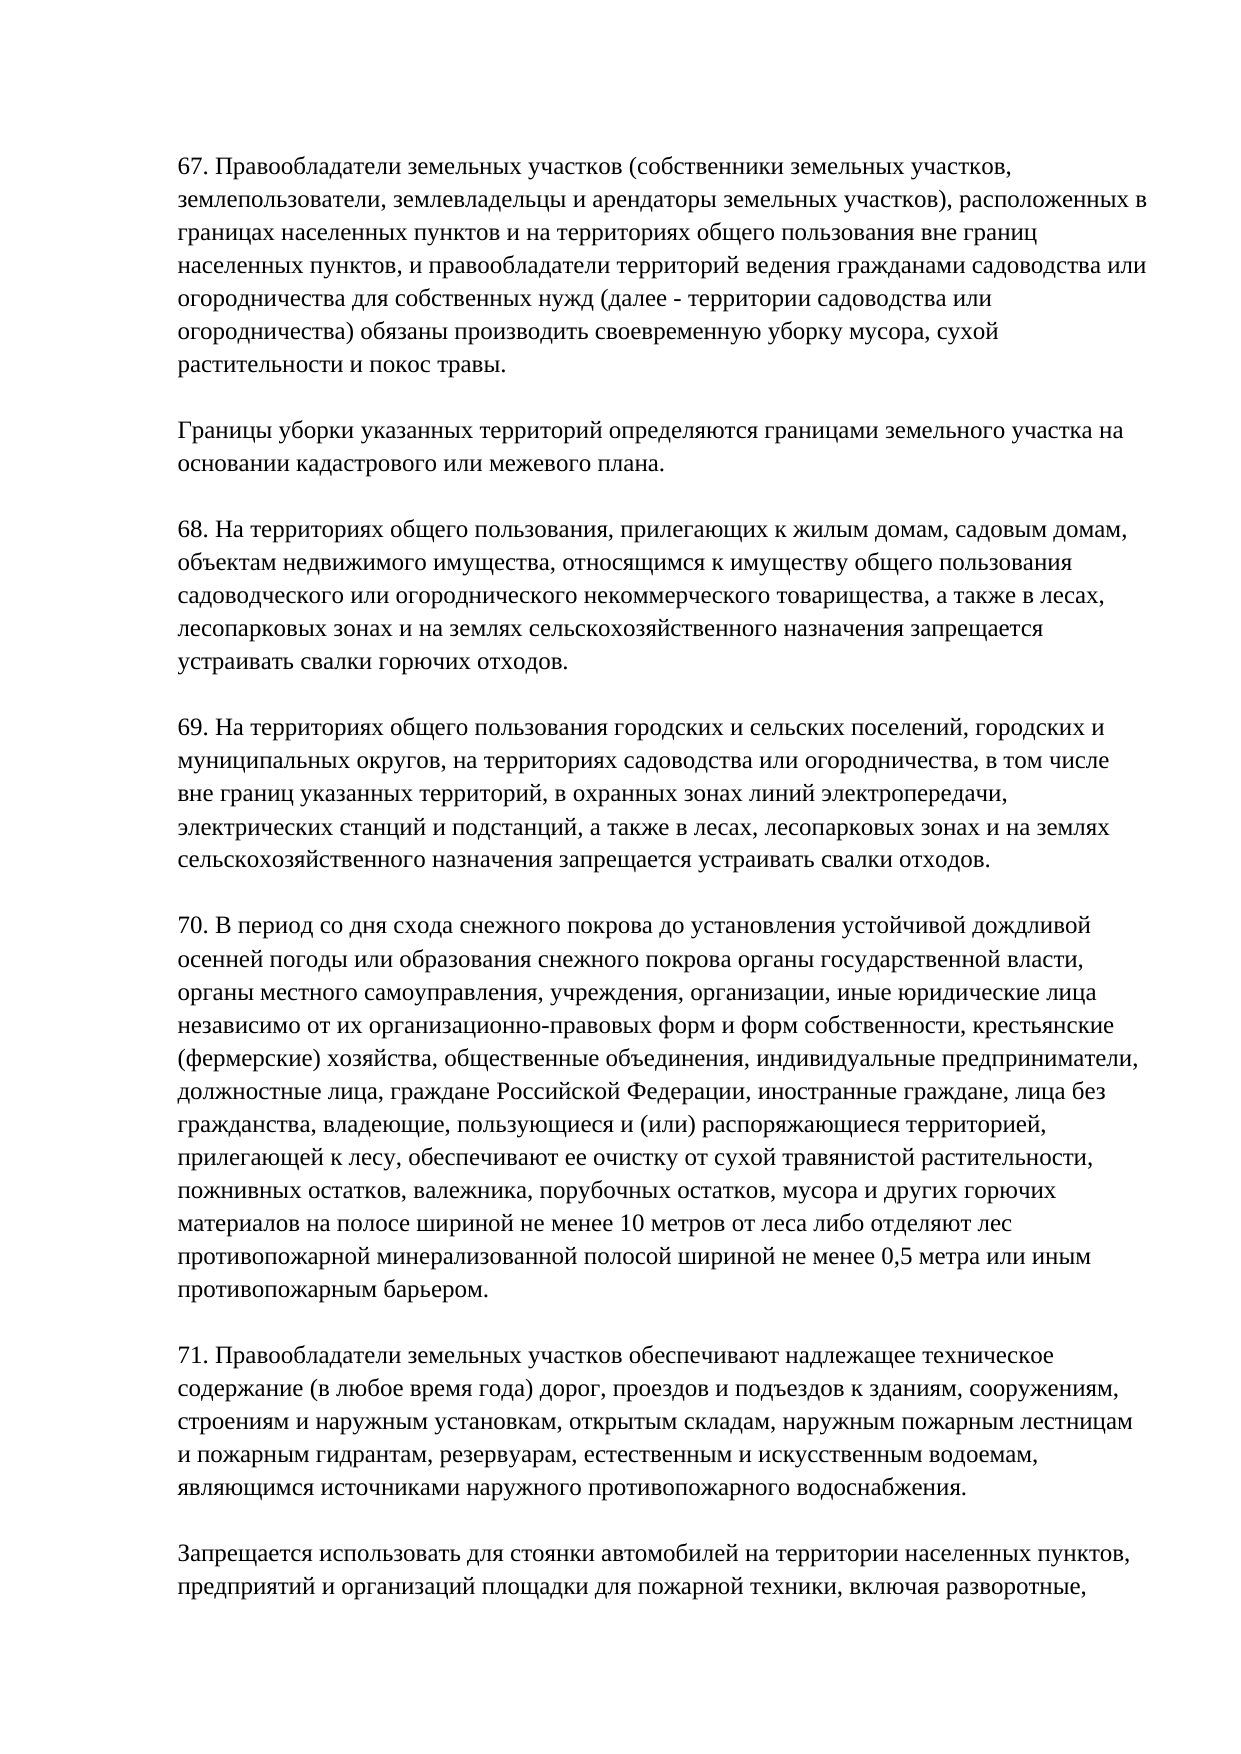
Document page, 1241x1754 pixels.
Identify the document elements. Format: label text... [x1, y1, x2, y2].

text 67. Правообладатели земельных участков (собственники земельных участков, землепользователи, землевладельцы и арендаторы земельных участков), расположенных в границах населенных пунктов и на территориях общего пользования вне границ населенных пунктов, и правообладатели территорий ведения гражданами садоводства или огородничества для собственных нужд (далее - территории садоводства или огородничества) обязаны производить своевременную уборку мусора, сухой растительности и покос травы. [177, 151, 1152, 378]
text Границы уборки указанных территорий определяются границами земельного участка на основании кадастрового или межевого плана. [177, 415, 1152, 477]
text 70. В период со дня схода снежного покрова до установления устойчивой дождливой осенней погоды или образования снежного покрова органы государственной власти, органы местного самоуправления, учреждения, организации, иные юридические лица независимо от их организационно-правовых форм и форм собственности, крестьянские (фермерские) хозяйства, общественные объединения, индивидуальные предприниматели, должностные лица, граждане Российской Федерации, иностранные граждане, лица без гражданства, владеющие, пользующиеся и (или) распоряжающиеся территорией, прилегающей к лесу, обеспечивают ее очистку от сухой травянистой растительности, пожнивных остатков, валежника, порубочных остатков, мусора и других горючих материалов на полосе шириной не менее 10 метров от леса либо отделяют лес противопожарной минерализованной полосой шириной не менее 0,5 метра или иным противопожарным барьером. [177, 911, 1152, 1303]
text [177, 1538, 1152, 1600]
text 71. Правообладатели земельных участков обеспечивают надлежащее техническое содержание (в любое время года) дорог, проездов и подъездов к зданиям, сооружениям, строениям и наружным установкам, открытым складам, наружным пожарным лестницам и пожарным гидрантам, резервуарам, естественным и искусственным водоемам, являющимся источниками наружного противопожарного водоснабжения. [177, 1340, 1152, 1501]
text 69. На территориях общего пользования городских и сельских поселений, городских и муниципальных округов, на территориях садоводства или огородничества, в том числе вне границ указанных территорий, в охранных зонах линий электропередачи, электрических станций и подстанций, а также в лесах, лесопарковых зонах и на землях сельскохозяйственного назначения запрещается устраивать свалки отходов. [177, 712, 1152, 873]
text 68. На территориях общего пользования, прилегающих к жилым домам, садовым домам, объектам недвижимого имущества, относящимся к имуществу общего пользования садоводческого или огороднического некоммерческого товарищества, а также в лесах, лесопарковых зонах и на землях сельскохозяйственного назначения запрещается устраивать свалки горючих отходов. [177, 514, 1152, 675]
